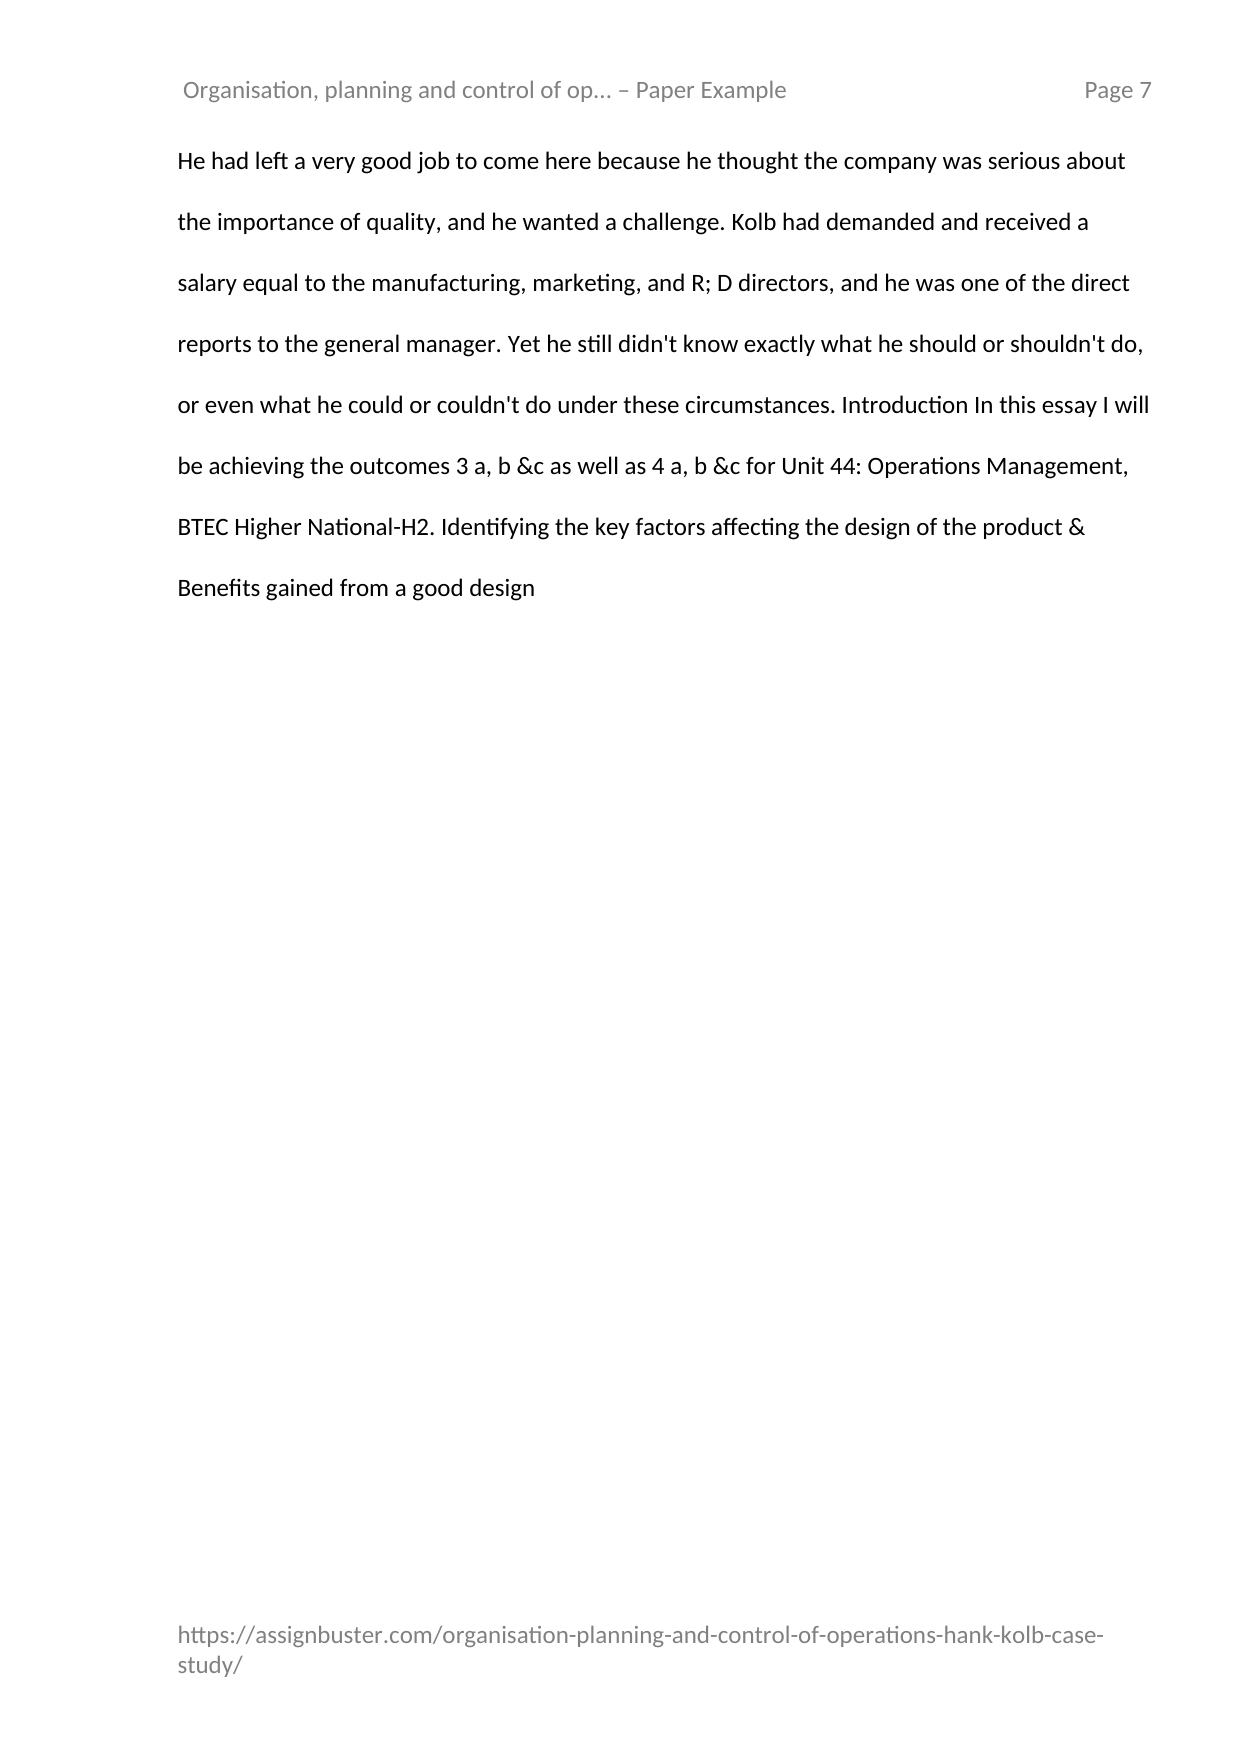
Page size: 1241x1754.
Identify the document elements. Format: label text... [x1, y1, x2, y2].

text He had left a very good job to come here because he thought the company was serious about the importance of quality, and he wanted a challenge. Kolb had demanded and received a salary equal to the manufacturing, marketing, and R; D directors, and he was one of the direct reports to the general manager. Yet he still didn't know exactly what he should or shouldn't do, or even what he could or couldn't do under these circumstances. Introduction In this essay I will be achieving the outcomes 3 a, b &c as well as 4 a, b &c for Unit 44: Operations Management, BTEC Higher National-H2. Identifying the key factors affecting the design of the product & Benefits gained from a good design [177, 145, 1152, 603]
